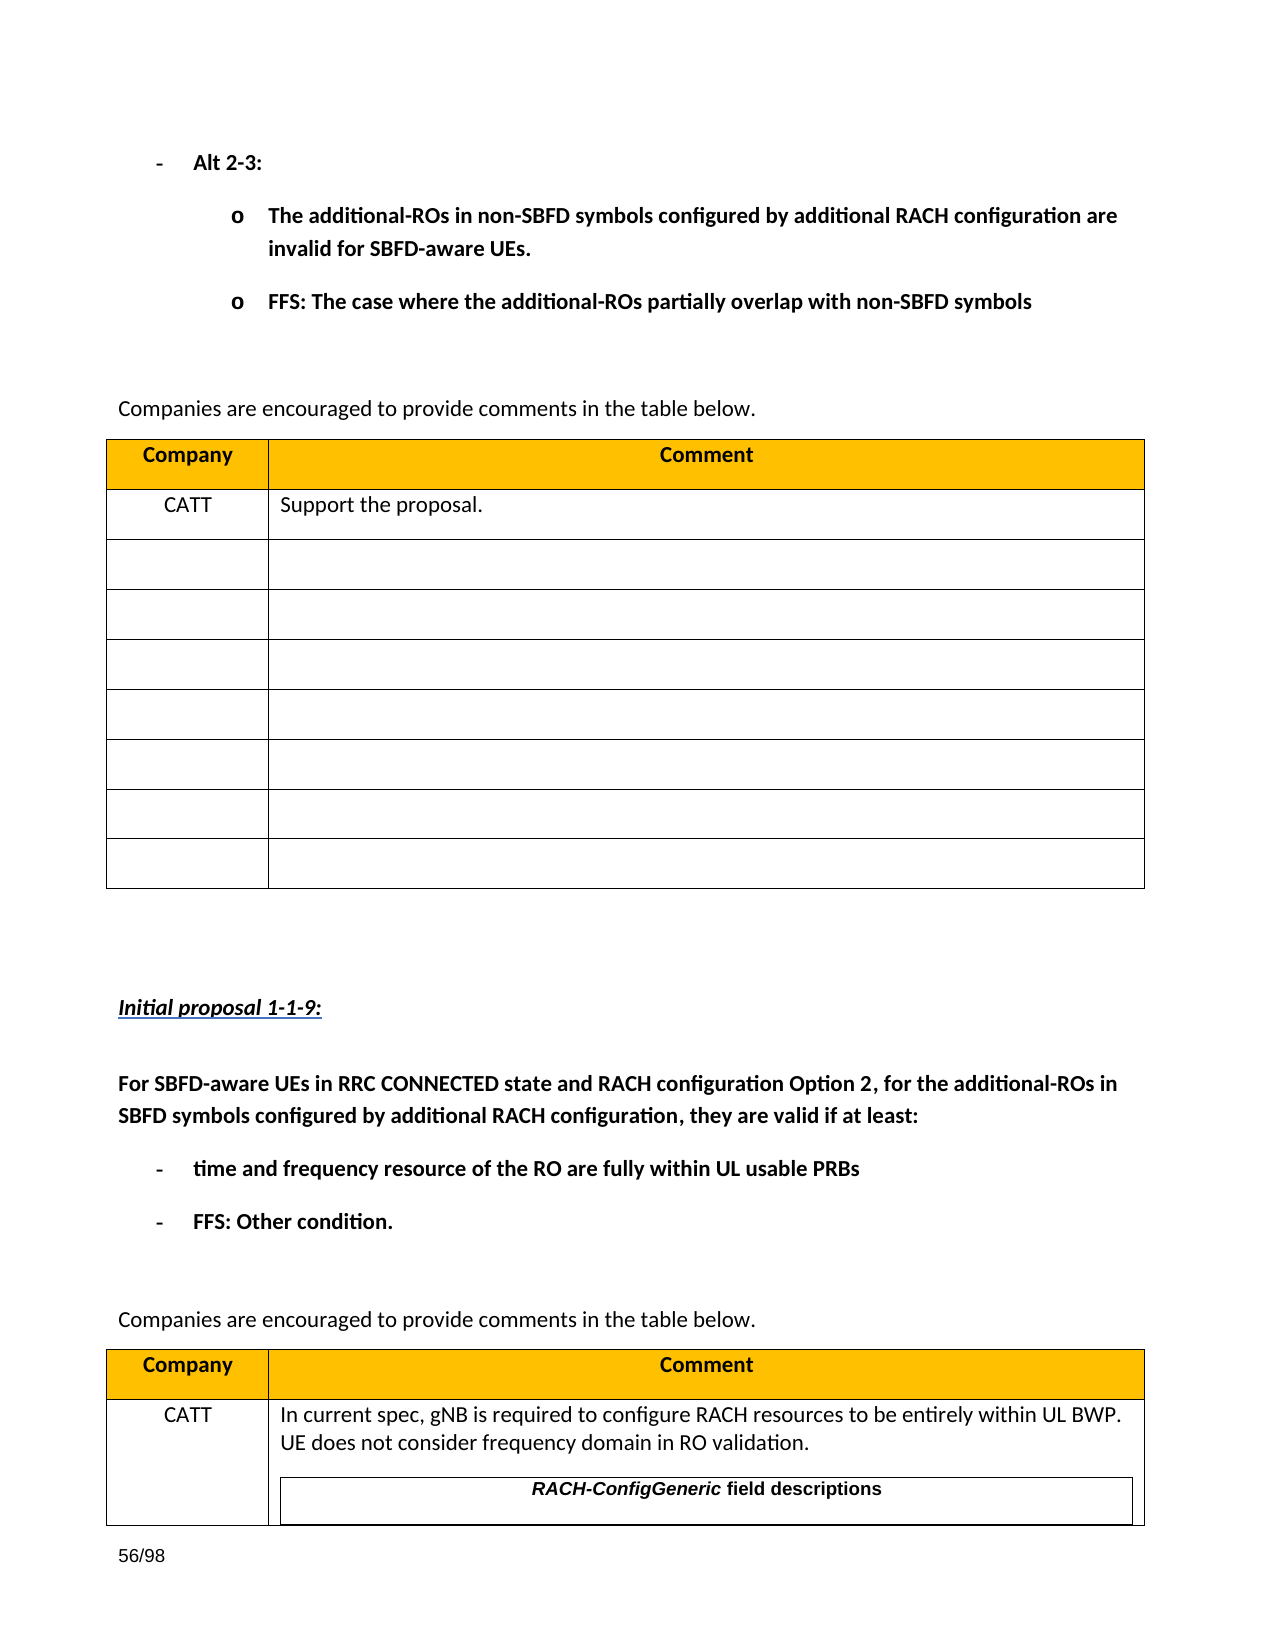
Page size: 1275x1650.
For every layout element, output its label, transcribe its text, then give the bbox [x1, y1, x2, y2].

table_cell CATT [107, 1400, 268, 1525]
table_header Comment [269, 440, 1144, 489]
table_cell [269, 640, 1144, 689]
list FFS: Other condition. [156, 1207, 1157, 1235]
list FFS: The case where the additional-ROs partially overlap with non-SBFD symbols [231, 287, 1157, 316]
text Companies are encouraged to provide comments in the table below. [118, 394, 1157, 422]
table_cell [107, 790, 268, 838]
table_cell [269, 690, 1144, 738]
table_cell [107, 640, 268, 689]
text Initial proposal 1-1-9: [118, 993, 1157, 1021]
table_cell [269, 839, 1144, 888]
table_header Company [107, 440, 268, 489]
table_cell CATT [107, 490, 268, 539]
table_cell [269, 1400, 1144, 1525]
table_cell [107, 590, 268, 639]
table_cell [269, 590, 1144, 639]
list Alt 2-3: [156, 148, 1157, 176]
text For SBFD-aware UEs in RRC CONNECTED state and RACH configuration Option 2, for the additional-ROs in SBFD symbols configured by additional RACH configuration, they are valid if at least: [118, 1069, 1157, 1129]
table_cell [107, 540, 268, 589]
table_cell [107, 740, 268, 788]
table_cell [269, 740, 1144, 788]
table_cell [269, 790, 1144, 838]
table_cell [269, 540, 1144, 589]
text Companies are encouraged to provide comments in the table below. [118, 1305, 1157, 1333]
table_header Comment [269, 1350, 1144, 1399]
table_cell [107, 690, 268, 738]
list time and frequency resource of the RO are fully within UL usable PRBs [156, 1154, 1157, 1182]
list The additional-ROs in non-SBFD symbols configured by additional RACH configuration are invalid for SBFD-aware UEs. [231, 201, 1157, 262]
table_cell Support the proposal. [269, 490, 1144, 539]
table_cell [107, 839, 268, 888]
table_header Company [107, 1350, 268, 1399]
